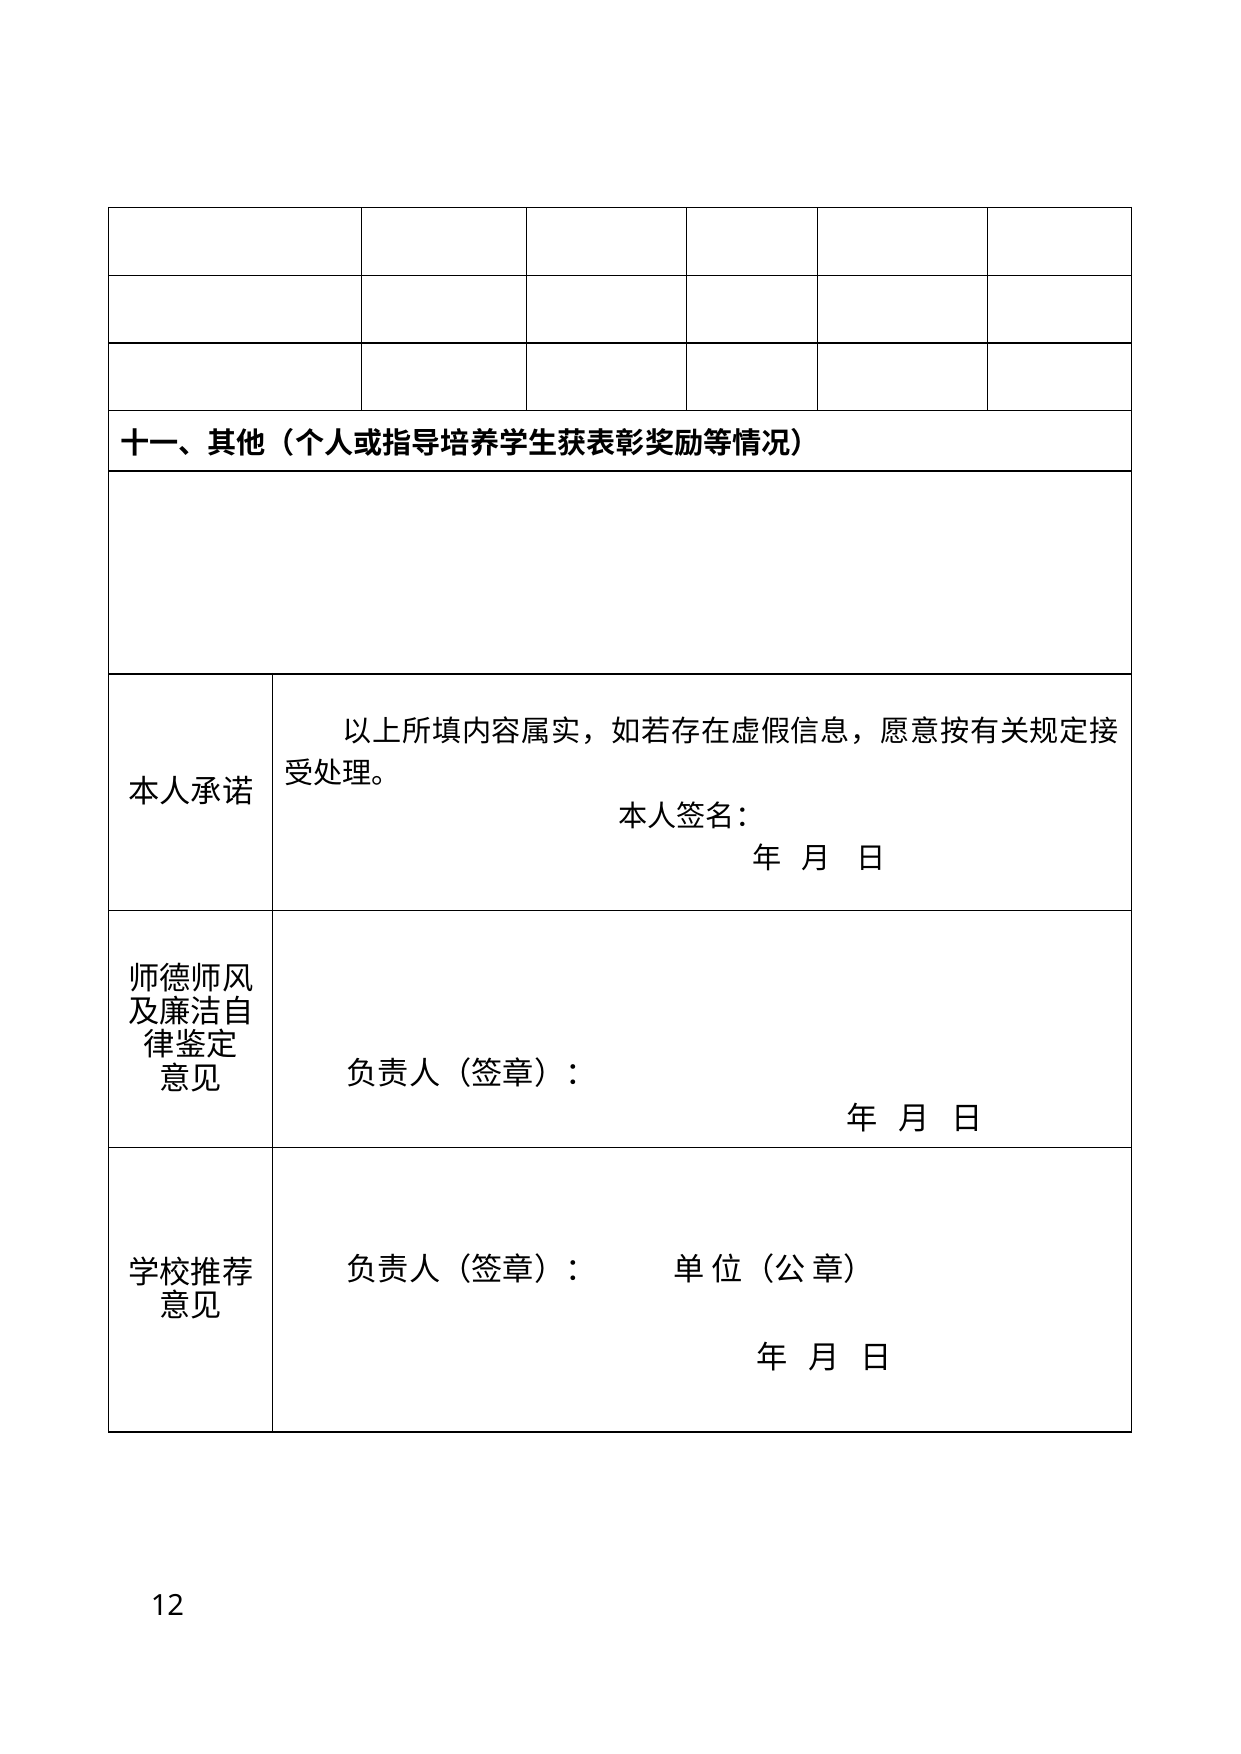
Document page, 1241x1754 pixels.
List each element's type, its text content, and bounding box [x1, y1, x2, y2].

table_cell [362, 276, 526, 342]
table_cell 以上所填内容属实，如若存在虚假信息，愿意按有关规定接受处理。 本人签名： 年 月 日 [273, 675, 1131, 910]
table_cell [818, 276, 987, 342]
table_cell [687, 276, 817, 342]
table_cell 本人承诺 [109, 675, 272, 910]
table_cell 十一、其他（个人或指导培养学生获表彰奖励等情况） [109, 411, 1131, 470]
table_cell [362, 344, 526, 410]
table_cell [362, 208, 526, 274]
table_cell [687, 344, 817, 410]
table_cell [988, 276, 1131, 342]
table_cell [988, 208, 1131, 274]
table_cell [818, 344, 987, 410]
table_cell 负责人（签章）： 年 月 日 [273, 911, 1131, 1147]
table_cell [109, 208, 361, 274]
table_cell 师德师风及廉洁自律鉴定 意见 [109, 911, 272, 1147]
table_cell 学校推荐意见 [109, 1148, 272, 1431]
table_cell [818, 208, 987, 274]
table_cell [527, 276, 686, 342]
table_cell [109, 276, 361, 342]
table_cell [109, 472, 1131, 673]
table_cell [527, 208, 686, 274]
table_cell [527, 344, 686, 410]
table_cell [109, 344, 361, 410]
table_cell [687, 208, 817, 274]
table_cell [273, 1148, 1131, 1431]
table_cell [988, 344, 1131, 410]
